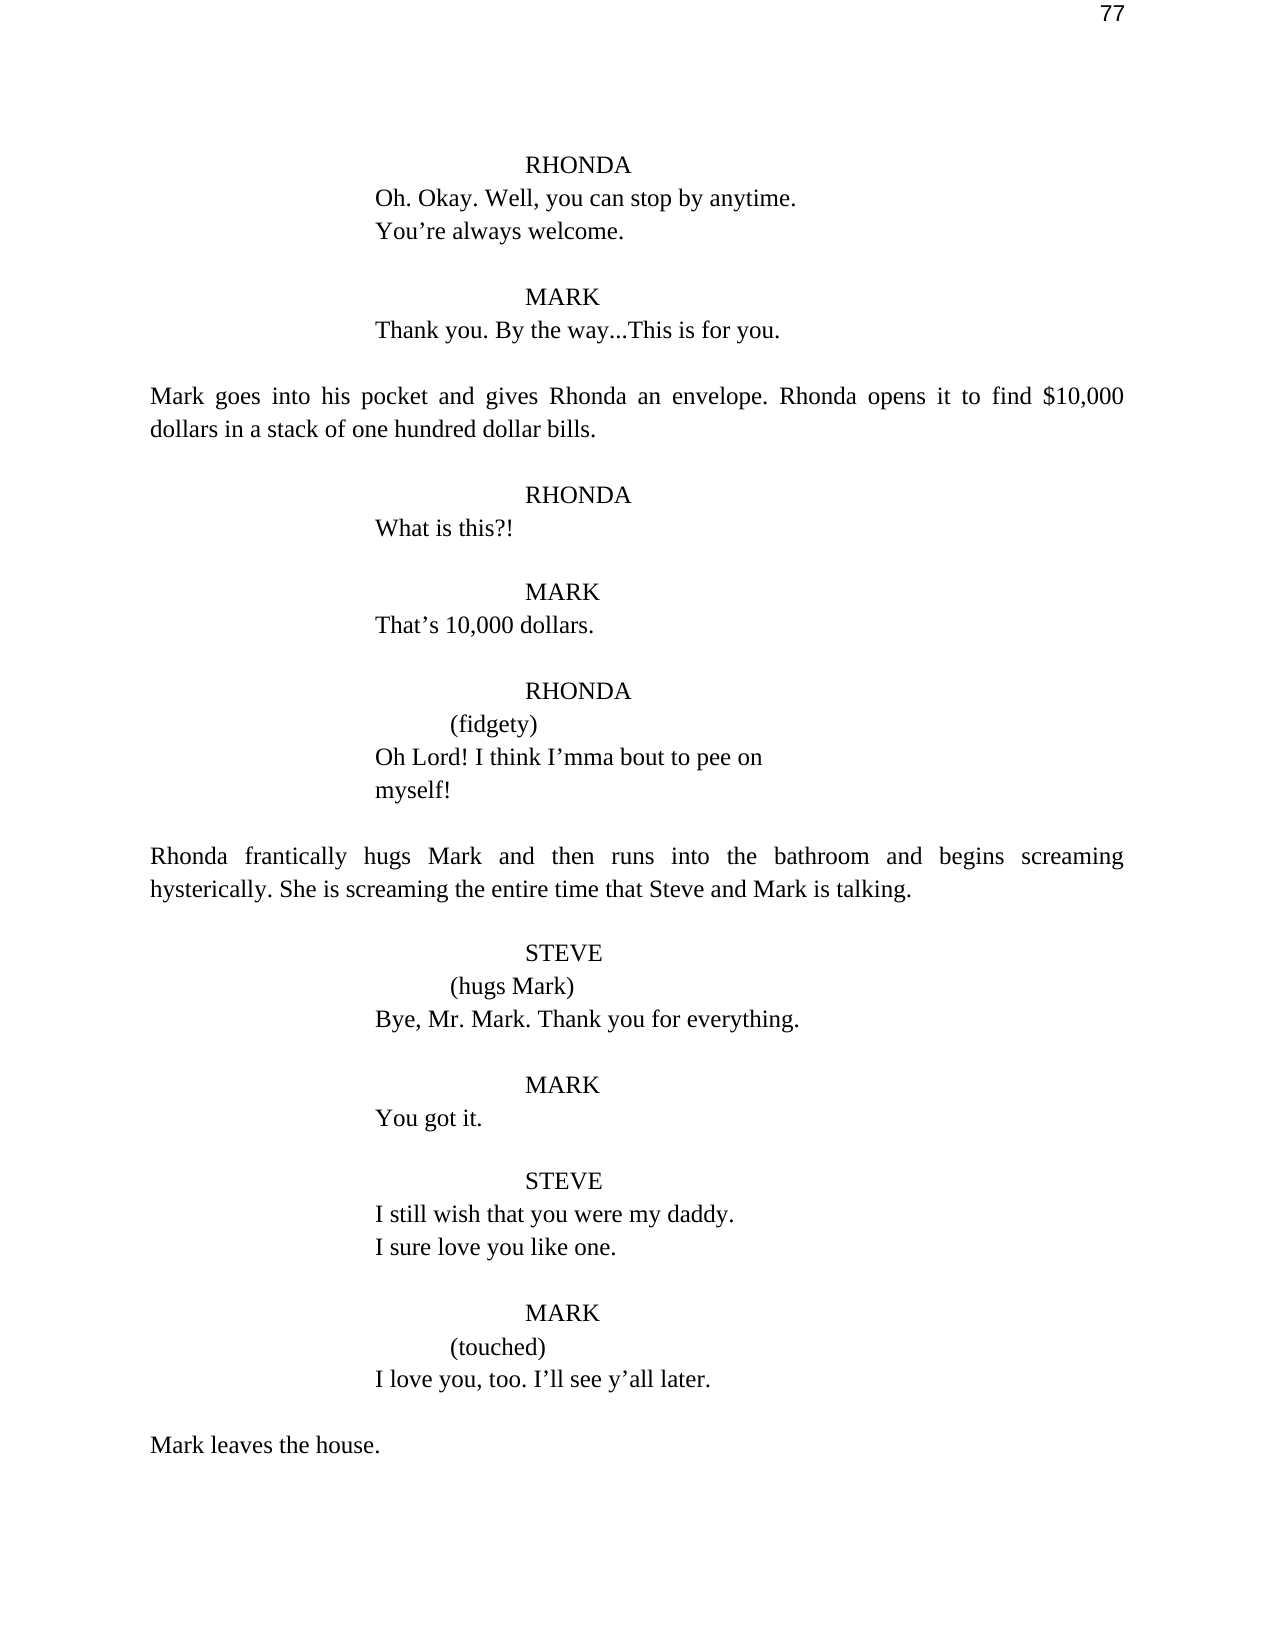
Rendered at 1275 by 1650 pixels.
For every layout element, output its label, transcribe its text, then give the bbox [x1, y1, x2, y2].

text That’s 10,000 dollars. [150, 610, 1125, 639]
text I sure love you like one. [150, 1232, 1125, 1261]
text MARK [150, 1070, 1125, 1098]
text RHONDA [450, 676, 1125, 705]
text Mark leaves the house. [150, 1431, 1125, 1459]
text STEVE [150, 1166, 1125, 1195]
text (fidgety) [150, 709, 1125, 738]
text MARK [150, 1298, 1125, 1327]
text I love you, too. I’ll see y’all later. [150, 1364, 1125, 1393]
text Thank you. By the way...This is for you. [150, 315, 1125, 344]
text MARK [150, 282, 1125, 311]
text Oh. Okay. Well, you can stop by anytime. [150, 183, 1125, 212]
text MARK [150, 577, 1125, 606]
text What is this?! [150, 513, 1125, 542]
text Oh Lord! I think I’mma bout to pee on [150, 742, 1125, 771]
text (touched) [150, 1332, 1125, 1360]
text RHONDA [150, 480, 1125, 509]
text STEVE [450, 938, 1125, 966]
text Bye, Mr. Mark. Thank you for everything. [150, 1004, 1125, 1032]
text (hugs Mark) [150, 971, 1125, 999]
text You got it. [150, 1103, 1125, 1132]
text RHONDA [450, 150, 1125, 179]
text I still wish that you were my daddy. [150, 1199, 1125, 1228]
text Mark goes into his pocket and gives Rhonda an envelope. Rhonda opens it to find $10,000 dollars in a stack of one hundred dollar bills. [150, 381, 1125, 443]
text myself! [150, 775, 1125, 804]
text Rhonda frantically hugs Mark and then runs into the bathroom and begins screaming hysterically. She is screaming the entire time that Steve and Mark is talking. [150, 841, 1125, 903]
text You’re always welcome. [150, 216, 1125, 245]
